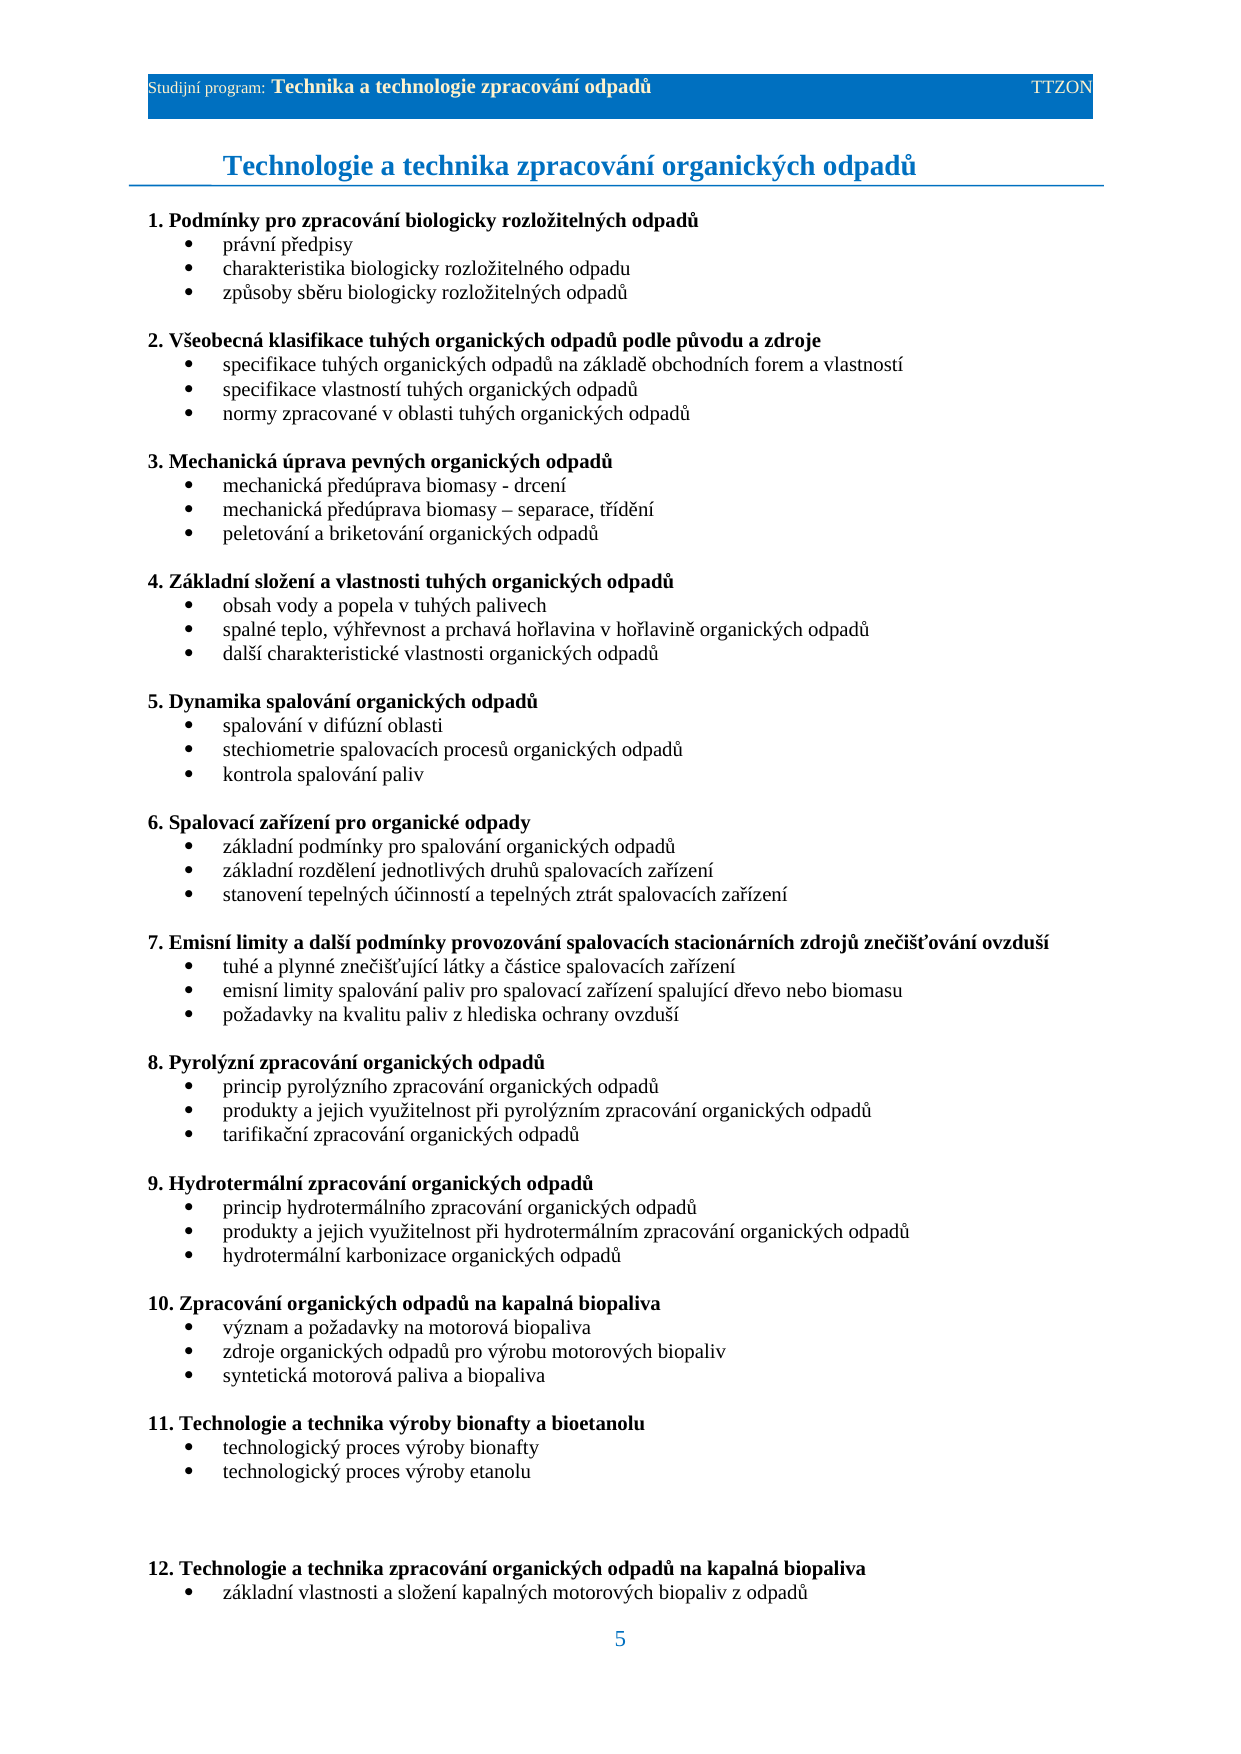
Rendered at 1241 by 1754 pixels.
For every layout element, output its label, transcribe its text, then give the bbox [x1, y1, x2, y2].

list charakteristika biologicky rozložitelného odpadu [185, 256, 1104, 280]
text 12. Technologie a technika zpracování organických odpadů na kapalná biopaliva [148, 1556, 1104, 1579]
text 8. Pyrolýzní zpracování organických odpadů [148, 1050, 1104, 1074]
list normy zpracované v oblasti tuhých organických odpadů [185, 401, 1093, 424]
list princip pyrolýzního zpracování organických odpadů [185, 1074, 1104, 1098]
list tarifikační zpracování organických odpadů [185, 1122, 1104, 1146]
list mechanická předúprava biomasy – separace, třídění [185, 497, 1093, 521]
list obsah vody a popela v tuhých palivech [185, 593, 1104, 617]
list hydrotermální karbonizace organických odpadů [185, 1243, 1104, 1267]
text 2. Všeobecná klasifikace tuhých organických odpadů podle původu a zdroje [148, 328, 1093, 352]
list technologický proces výroby etanolu [185, 1459, 1104, 1483]
text 5. Dynamika spalování organických odpadů [148, 689, 1104, 713]
list základní podmínky pro spalování organických odpadů [185, 834, 1104, 858]
list zdroje organických odpadů pro výrobu motorových biopaliv [185, 1339, 1104, 1363]
list technologický proces výroby bionafty [185, 1435, 1104, 1459]
list další charakteristické vlastnosti organických odpadů [185, 641, 1104, 665]
list požadavky na kvalitu paliv z hlediska ochrany ovzduší [185, 1002, 1093, 1026]
text Technologie a technika zpracování organických odpadů [223, 148, 1093, 182]
list specifikace vlastností tuhých organických odpadů [185, 376, 1093, 401]
list mechanická předúprava biomasy - drcení [185, 473, 1093, 497]
list tuhé a plynné znečišťující látky a částice spalovacích zařízení [185, 954, 1093, 978]
list základní vlastnosti a složení kapalných motorových biopaliv z odpadů [185, 1579, 1104, 1604]
text 9. Hydrotermální zpracování organických odpadů [148, 1171, 1104, 1194]
list právní předpisy [185, 232, 1104, 256]
list význam a požadavky na motorová biopaliva [185, 1315, 1104, 1339]
list princip hydrotermálního zpracování organických odpadů [185, 1194, 1104, 1219]
text 3. Mechanická úprava pevných organických odpadů [148, 449, 1093, 473]
list syntetická motorová paliva a biopaliva [185, 1363, 1104, 1387]
text 10. Zpracování organických odpadů na kapalná biopaliva [148, 1291, 1104, 1315]
list základní rozdělení jednotlivých druhů spalovacích zařízení [185, 858, 1104, 882]
text 1. Podmínky pro zpracování biologicky rozložitelných odpadů [148, 208, 1104, 232]
list způsoby sběru biologicky rozložitelných odpadů [185, 280, 1104, 304]
list stechiometrie spalovacích procesů organických odpadů [185, 737, 1104, 761]
list emisní limity spalování paliv pro spalovací zařízení spalující dřevo nebo biomasu [185, 978, 1093, 1002]
list specifikace tuhých organických odpadů na základě obchodních forem a vlastností [185, 352, 1093, 376]
text 4. Základní složení a vlastnosti tuhých organických odpadů [148, 569, 1104, 593]
list produkty a jejich využitelnost při hydrotermálním zpracování organických odpadů [185, 1219, 1104, 1243]
list peletování a briketování organických odpadů [185, 521, 1093, 545]
text 7. Emisní limity a další podmínky provozování spalovacích stacionárních zdrojů znečišťování ovzduší [148, 930, 1093, 954]
list kontrola spalování paliv [185, 761, 1104, 786]
text 11. Technologie a technika výroby bionafty a bioetanolu [148, 1411, 1104, 1435]
list spalování v difúzní oblasti [185, 713, 1104, 737]
list produkty a jejich využitelnost při pyrolýzním zpracování organických odpadů [185, 1098, 1104, 1122]
list stanovení tepelných účinností a tepelných ztrát spalovacích zařízení [185, 882, 1104, 906]
list spalné teplo, výhřevnost a prchavá hořlavina v hořlavině organických odpadů [185, 617, 1104, 641]
text 6. Spalovací zařízení pro organické odpady [148, 809, 1104, 834]
